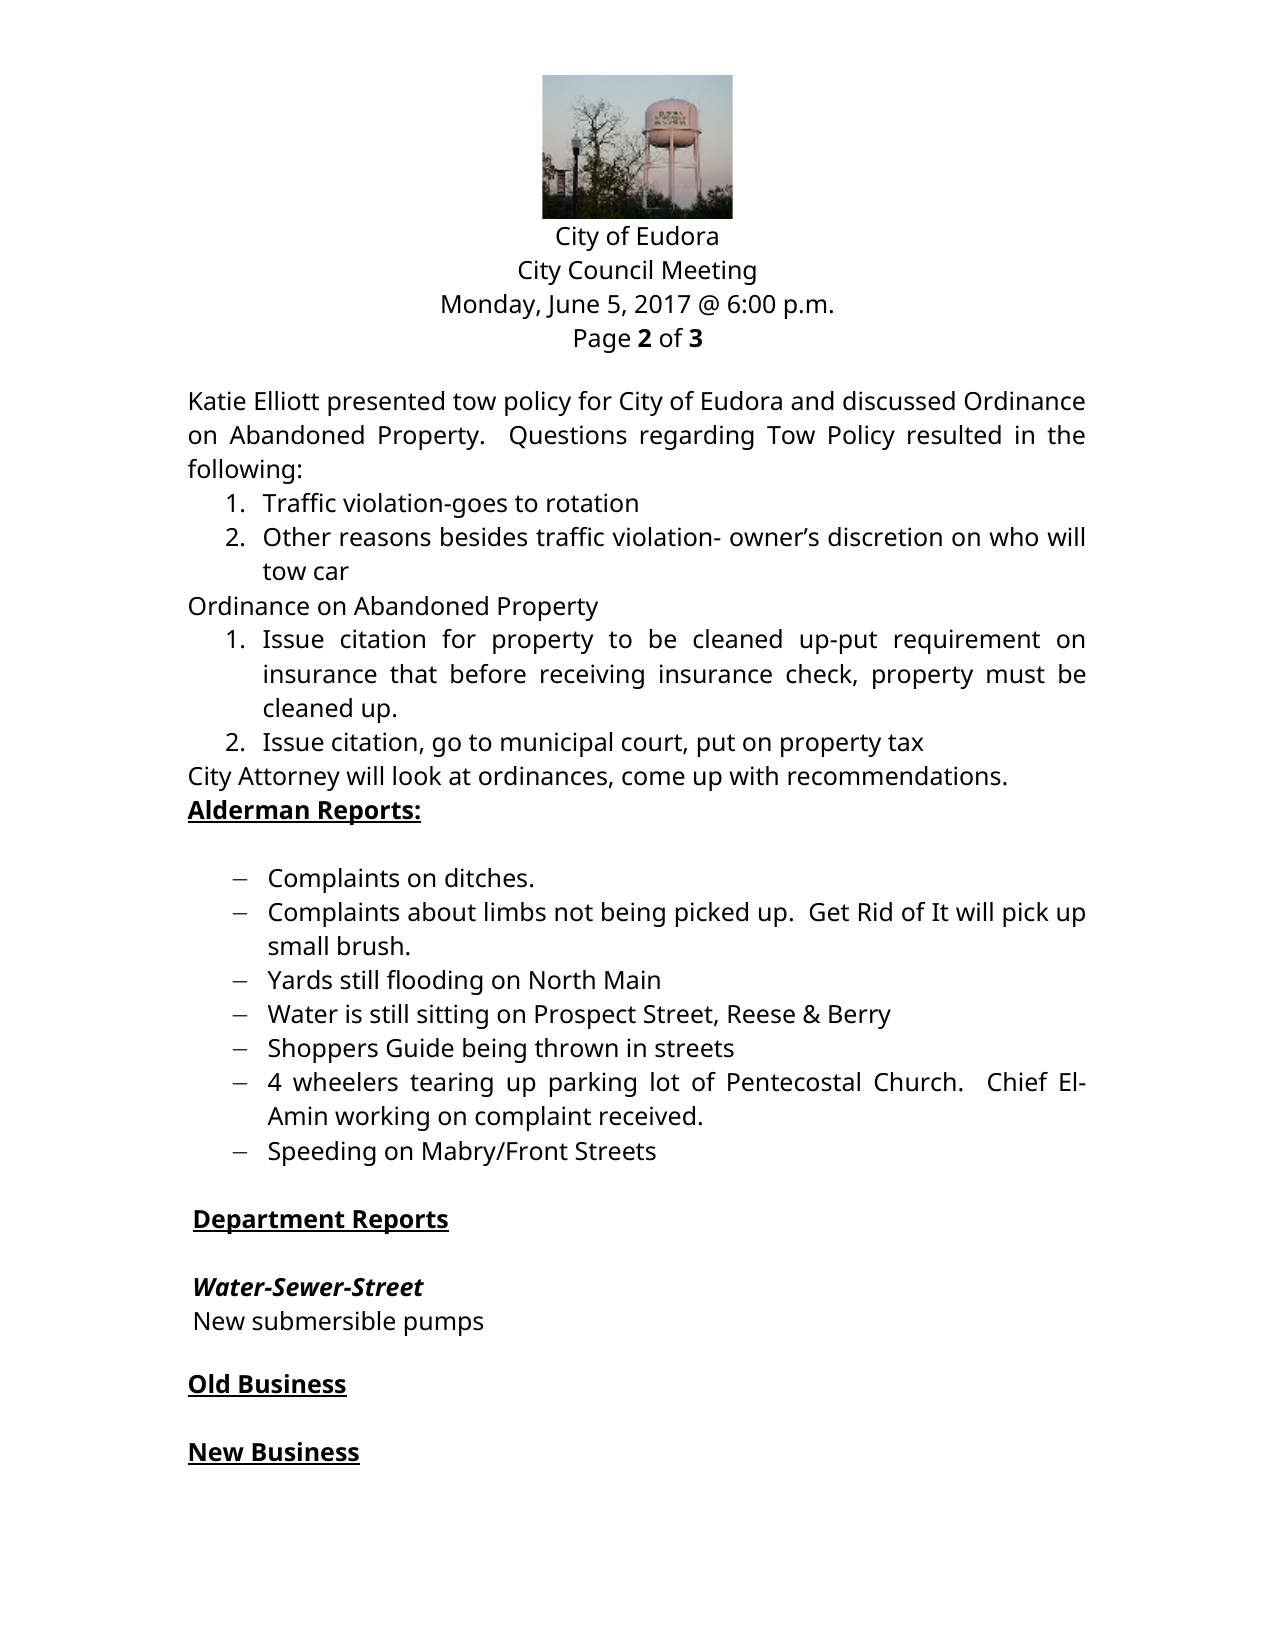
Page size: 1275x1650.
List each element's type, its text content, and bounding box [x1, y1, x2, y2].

picture [542, 75, 733, 219]
list Issue citation for property to be cleaned up-put requirement on insurance that before receiving insurance check, property must be cleaned up. [225, 622, 1087, 724]
list Speeding on Mabry/Front Streets [230, 1133, 1087, 1167]
text Water-Sewer-Street [192, 1269, 1087, 1303]
list Complaints about limbs not being picked up. Get Rid of It will pick up small brush. [230, 895, 1087, 963]
list Shoppers Guide being thrown in streets [230, 1031, 1087, 1065]
list Complaints on ditches. [230, 861, 1087, 895]
list 4 wheelers tearing up parking lot of Pentecostal Church. Chief El-Amin working on complaint received. [230, 1065, 1087, 1133]
text Katie Elliott presented tow policy for City of Eudora and discussed Ordinance on Abandoned Property. Questions regarding Tow Policy resulted in the following: [187, 384, 1087, 486]
list Other reasons besides traffic violation- owner’s discretion on who will tow car [225, 520, 1087, 588]
text Ordinance on Abandoned Property [187, 588, 1087, 622]
text Department Reports [192, 1201, 1087, 1235]
list Old Business [187, 1366, 1087, 1400]
list Traffic violation-goes to rotation [225, 486, 1087, 520]
text Alderman Reports: [187, 792, 1087, 827]
list Issue citation, go to municipal court, put on property tax [225, 724, 1087, 758]
text New submersible pumps [192, 1303, 1087, 1337]
text City Attorney will look at ordinances, come up with recommendations. [187, 758, 1087, 792]
text New Business [187, 1434, 1087, 1468]
list Water is still sitting on Prospect Street, Reese & Berry [230, 997, 1087, 1031]
list Yards still flooding on North Main [230, 963, 1087, 997]
